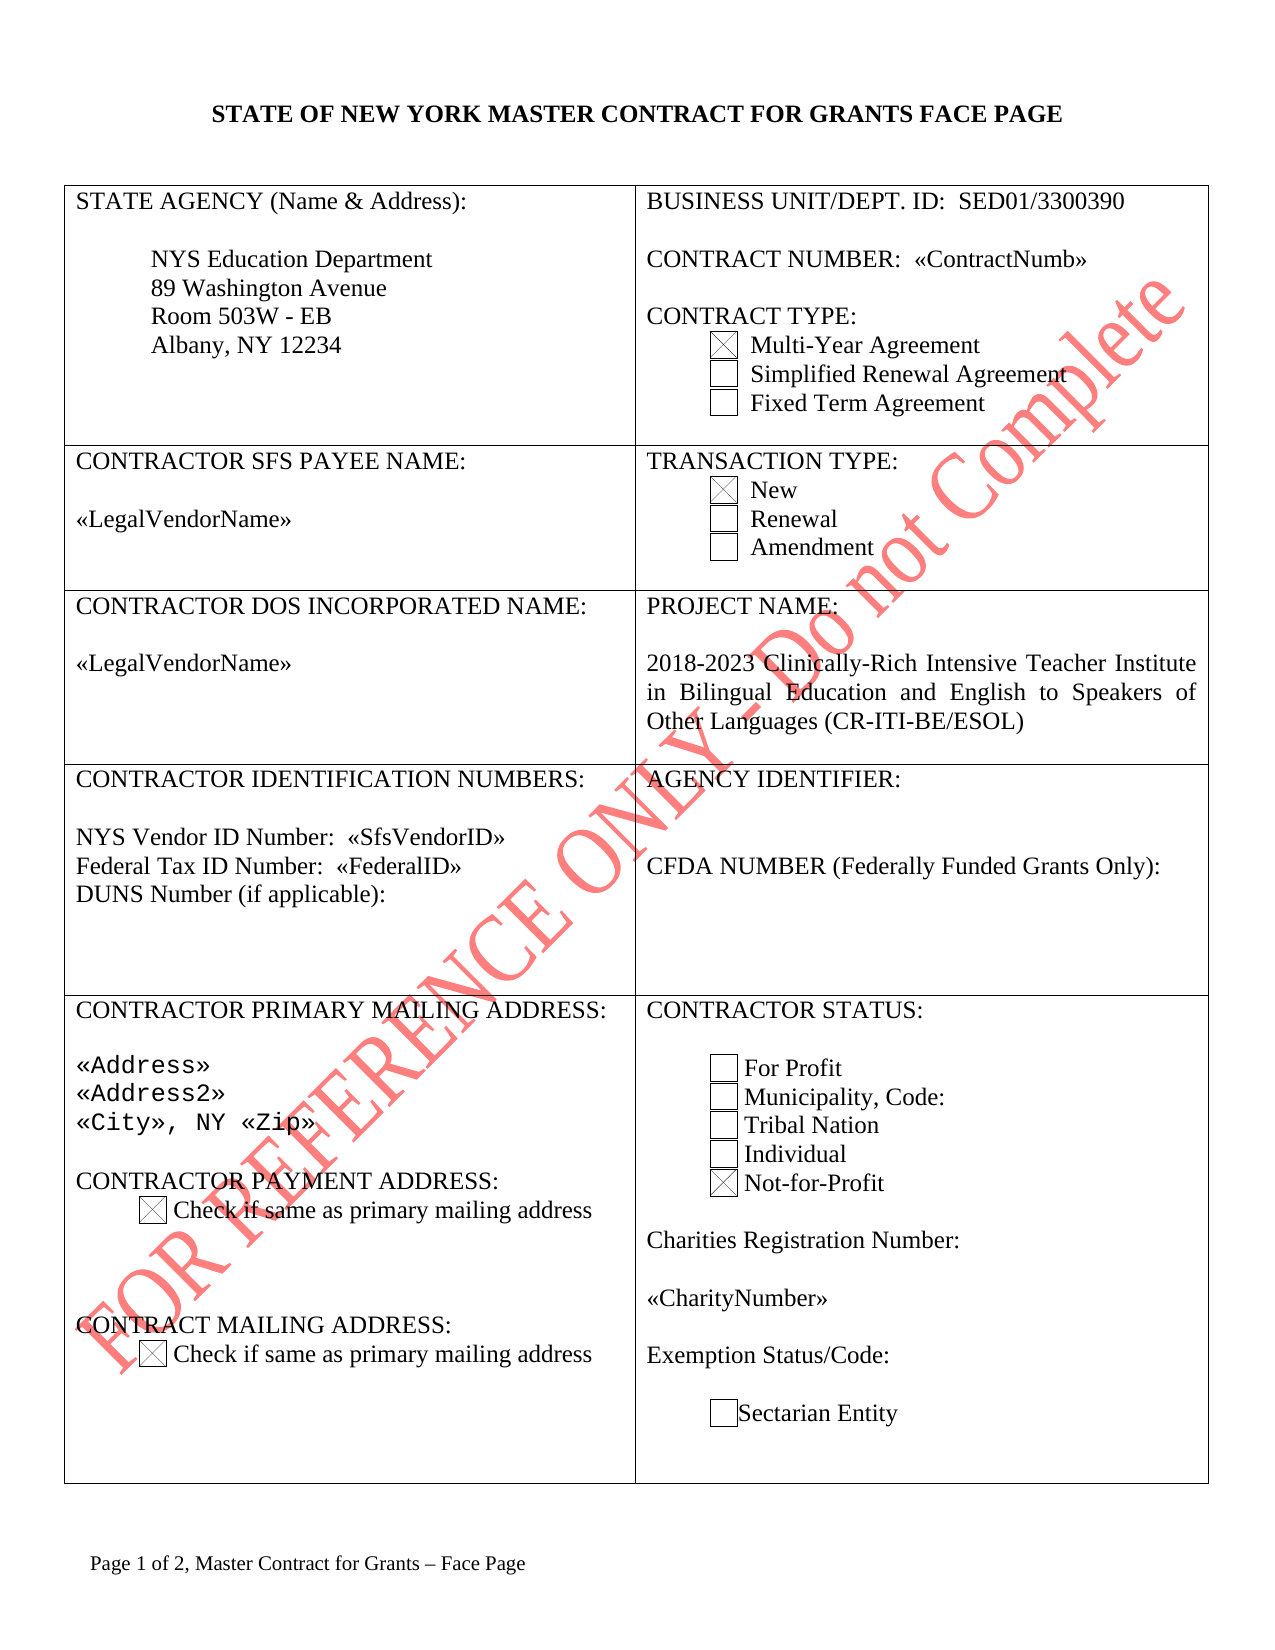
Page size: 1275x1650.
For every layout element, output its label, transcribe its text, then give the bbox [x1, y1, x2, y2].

table_cell PROJECT NAME: 2018-2023 Clinically-Rich Intensive Teacher Institute in Bilingual Education and English to Speakers of Other Languages (CR-ITI-BE/ESOL) [636, 591, 1208, 763]
table_cell CONTRACTOR DOS INCORPORATED NAME: «LegalVendorName» [65, 591, 635, 763]
table_cell AGENCY IDENTIFIER: CFDA NUMBER (Federally Funded Grants Only): [636, 765, 1208, 994]
table_cell CONTRACTOR IDENTIFICATION NUMBERS: NYS Vendor ID Number: «SfsVendorID» Federal Tax ID Number: «FederalID» DUNS Number (if applicable): [65, 765, 635, 994]
table_cell CONTRACTOR STATUS: For Profit Municipality, Code: Tribal Nation Individual Not-for-Profit Charities Registration Number: «CharityNumber» Exemption Status/Code: Sectarian Entity [636, 996, 1208, 1483]
table_cell TRANSACTION TYPE: New Renewal Amendment [636, 446, 1208, 590]
table_cell CONTRACTOR SFS PAYEE NAME: «LegalVendorName» [65, 446, 635, 590]
table_cell CONTRACTOR PRIMARY MAILING ADDRESS: «Address» «Address2» «City», NY «Zip» CONTRACTOR PAYMENT ADDRESS: Check if same as primary mailing address CONTRACT MAILING ADDRESS: Check if same as primary mailing address [65, 996, 635, 1483]
table_header BUSINESS UNIT/DEPT. ID: SED01/3300390 CONTRACT NUMBER: «ContractNumb» CONTRACT TYPE: Multi-Year Agreement Simplified Renewal Agreement Fixed Term Agreement [636, 186, 1208, 445]
text STATE OF NEW YORK MASTER CONTRACT FOR GRANTS FACE PAGE [90, 99, 1185, 128]
table_header STATE AGENCY (Name & Address): NYS Education Department 89 Washington Avenue Room 503W - EB Albany, NY 12234 [65, 186, 635, 445]
